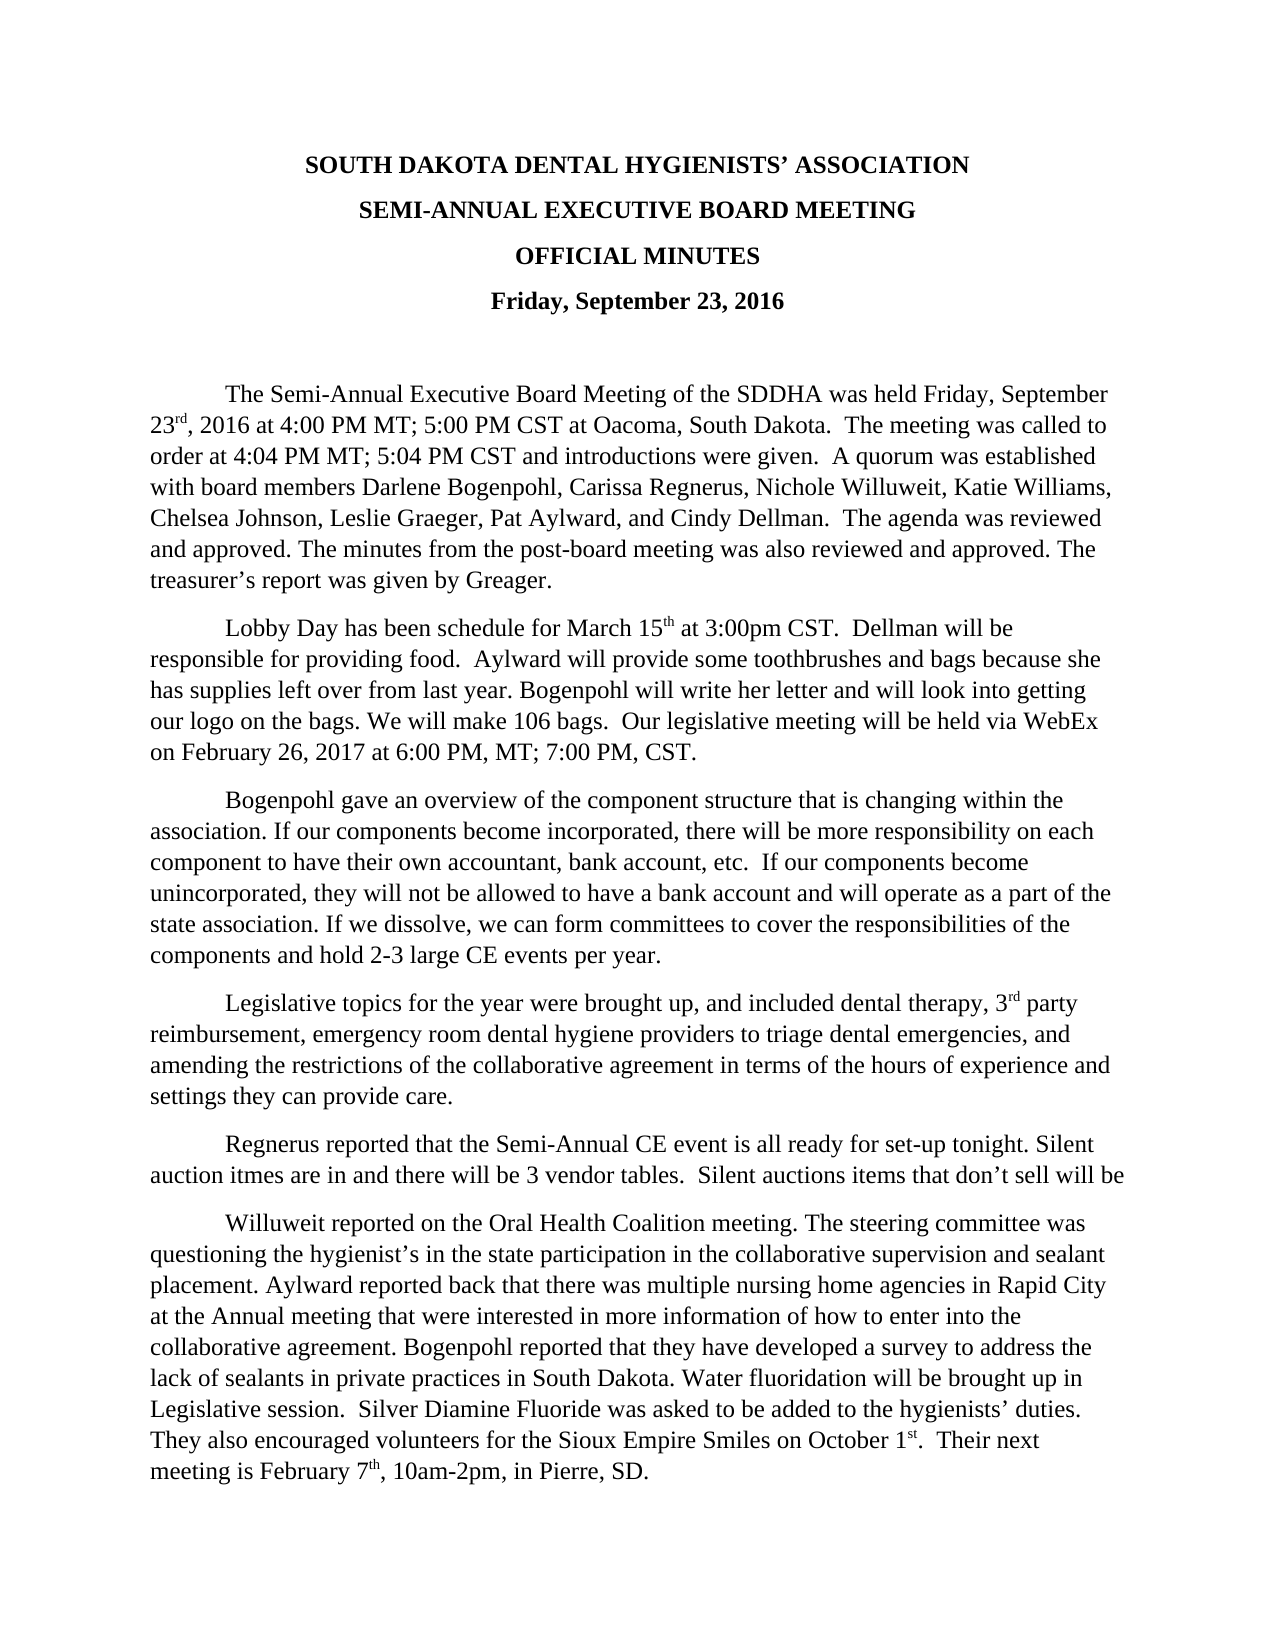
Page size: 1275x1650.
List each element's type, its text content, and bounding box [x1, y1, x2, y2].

text Regnerus reported that the Semi-Annual CE event is all ready for set-up tonight. Silent auction itmes are in and there will be 3 vendor tables. Silent auctions items that don’t sell will be [150, 1129, 1125, 1189]
text SOUTH DAKOTA DENTAL HYGIENISTS’ ASSOCIATION [150, 150, 1125, 179]
text Bogenpohl gave an overview of the component structure that is changing within the association. If our components become incorporated, there will be more responsibility on each component to have their own accountant, bank account, etc. If our components become unincorporated, they will not be allowed to have a bank account and will operate as a part of the state association. If we dissolve, we can form committees to cover the responsibilities of the components and hold 2-3 large CE events per year. [150, 785, 1125, 969]
text SEMI-ANNUAL EXECUTIVE BOARD MEETING [150, 195, 1125, 224]
text Lobby Day has been schedule for March 15th at 3:00pm CST. Dellman will be responsible for providing food. Aylward will provide some toothbrushes and bags because she has supplies left over from last year. Bogenpohl will write her letter and will look into getting our logo on the bags. We will make 106 bags. Our legislative meeting will be held via WebEx on February 26, 2017 at 6:00 PM, MT; 7:00 PM, CST. [150, 613, 1125, 766]
text The Semi-Annual Executive Board Meeting of the SDDHA was held Friday, September 23rd, 2016 at 4:00 PM MT; 5:00 PM CST at Oacoma, South Dakota. The meeting was called to order at 4:04 PM MT; 5:04 PM CST and introductions were given. A quorum was established with board members Darlene Bogenpohl, Carissa Regnerus, Nichole Willuweit, Katie Williams, Chelsea Johnson, Leslie Graeger, Pat Aylward, and Cindy Dellman. The agenda was reviewed and approved. The minutes from the post-board meeting was also reviewed and approved. The treasurer’s report was given by Greager. [150, 379, 1125, 594]
text Willuweit reported on the Oral Health Coalition meeting. The steering committee was questioning the hygienist’s in the state participation in the collaborative supervision and sealant placement. Aylward reported back that there was multiple nursing home agencies in Rapid City at the Annual meeting that were interested in more information of how to enter into the collaborative agreement. Bogenpohl reported that they have developed a survey to address the lack of sealants in private practices in South Dakota. Water fluoridation will be brought up in Legislative session. Silver Diamine Fluoride was asked to be added to the hygienists’ duties. They also encouraged volunteers for the Sioux Empire Smiles on October 1st. Their next meeting is February 7th, 10am-2pm, in Pierre, SD. [150, 1208, 1125, 1485]
text OFFICIAL MINUTES [150, 241, 1125, 269]
text Friday, September 23, 2016 [150, 286, 1125, 315]
text Legislative topics for the year were brought up, and included dental therapy, 3rd party reimbursement, emergency room dental hygiene providers to triage dental emergencies, and amending the restrictions of the collaborative agreement in terms of the hours of experience and settings they can provide care. [150, 988, 1125, 1110]
